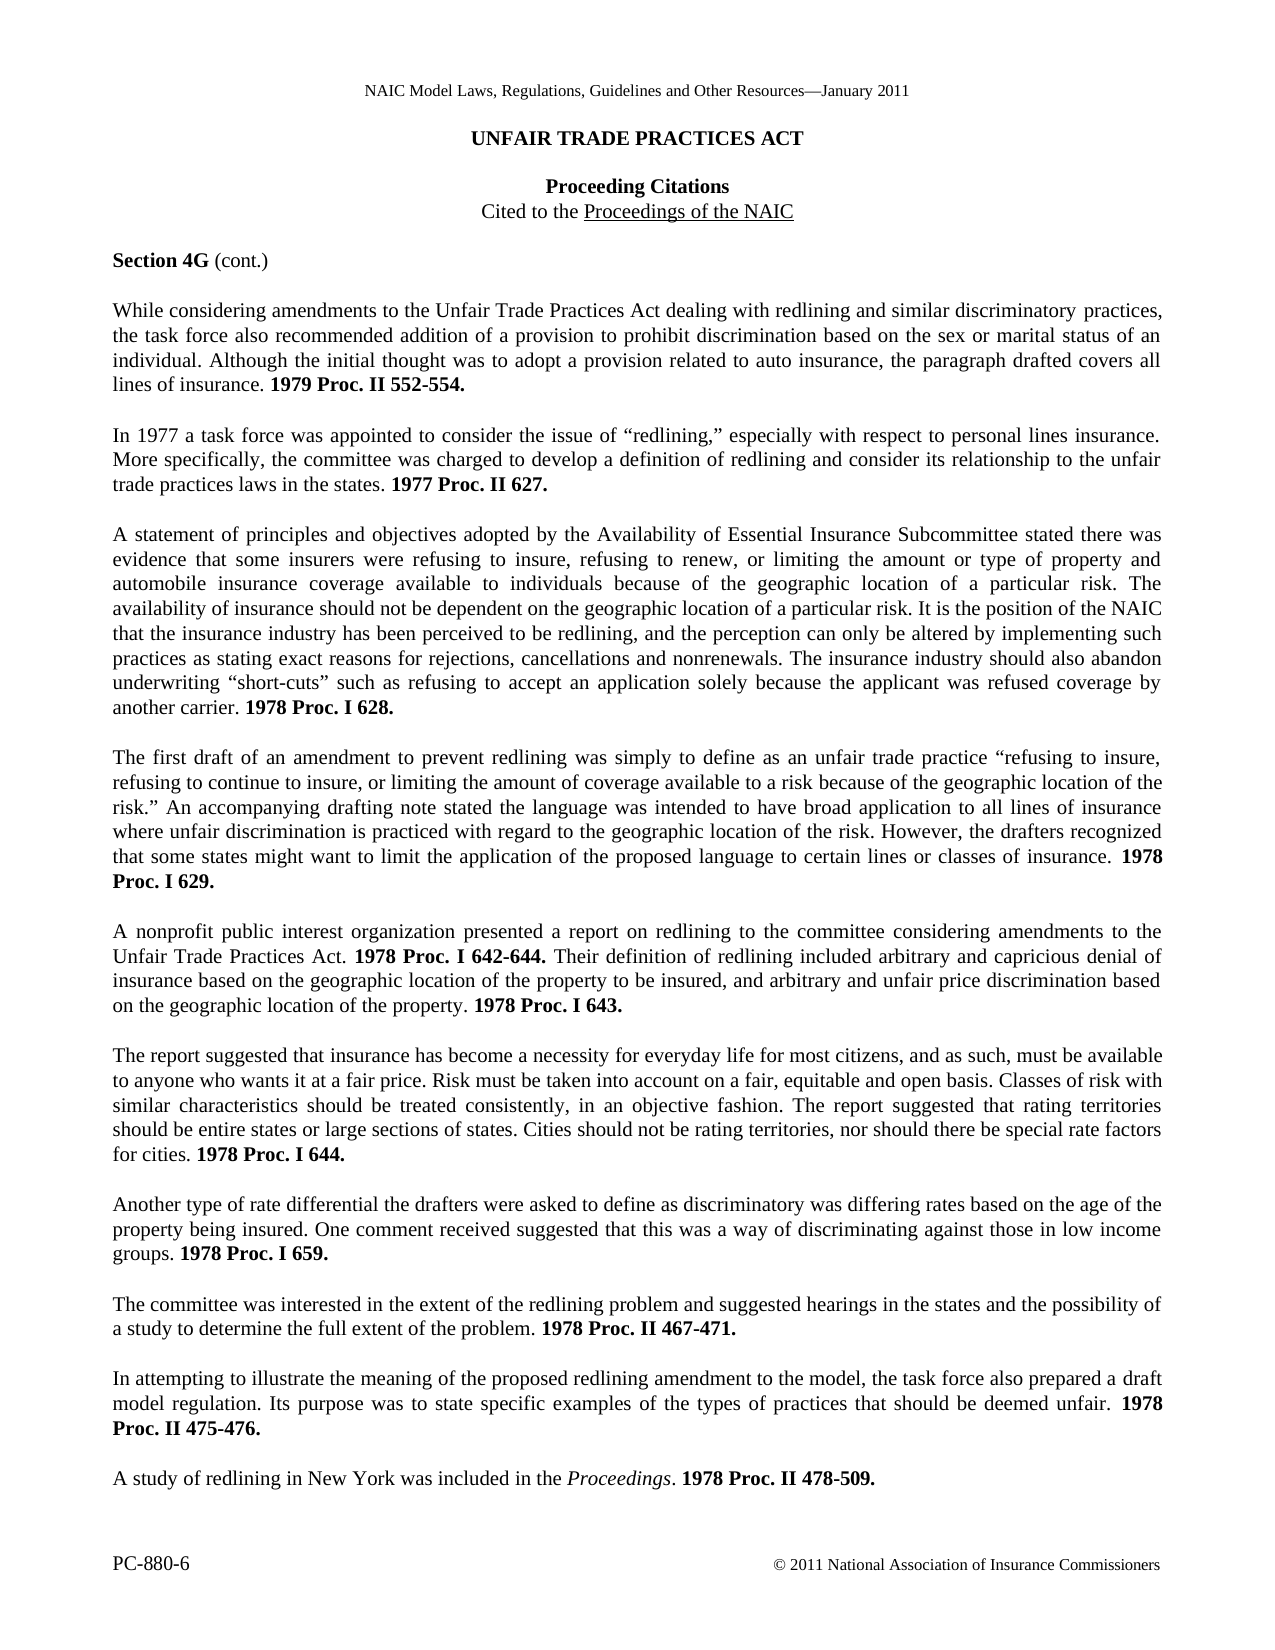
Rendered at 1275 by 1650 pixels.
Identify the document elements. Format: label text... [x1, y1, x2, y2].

text Cited to the Proceedings of the NAIC [470, 199, 804, 223]
text Section 4G (cont.) [112, 248, 1175, 272]
text In attempting to illustrate the meaning of the proposed redlining amendment to the model, the task force also prepared a draft model regulation. Its purpose was to state specific examples of the types of practices that should be deemed unfair. 1978 Proc. II 475-476. [112, 1366, 1163, 1439]
text While considering amendments to the Unfair Trade Practices Act dealing with redlining and similar discriminatory practices, the task force also recommended addition of a provision to prohibit discrimination based on the sex or marital status of an individual. Although the initial thought was to adopt a provision related to auto insurance, the paragraph drafted covers all lines of insurance. 1979 Proc. II 552-554. [112, 298, 1163, 396]
text A study of redlining in New York was included in the Proceedings. 1978 Proc. II 478-509. [112, 1465, 1175, 1489]
text The first draft of an amendment to prevent redlining was simply to define as an unfair trade practice “refusing to insure, refusing to continue to insure, or limiting the amount of coverage available to a risk because of the geographic location of the risk.” An accompanying drafting note stated the language was intended to have broad application to all lines of insurance where unfair discrimination is practiced with regard to the geographic location of the risk. However, the drafters recognized that some states might want to limit the application of the proposed language to certain lines or classes of insurance. 1978 Proc. I 629. [112, 745, 1163, 893]
text A nonprofit public interest organization presented a report on redlining to the committee considering amendments to the Unfair Trade Practices Act. 1978 Proc. I 642-644. Their definition of redlining included arbitrary and capricious denial of insurance based on the geographic location of the property to be insured, and arbitrary and unfair price discrimination based on the geographic location of the property. 1978 Proc. I 643. [112, 919, 1163, 1017]
subtitle Proceeding Citations [470, 174, 804, 198]
text The committee was interested in the extent of the redlining problem and suggested hearings in the states and the possibility of a study to determine the full extent of the problem. 1978 Proc. II 467-471. [112, 1291, 1163, 1340]
text In 1977 a task force was appointed to consider the issue of “redlining,” especially with respect to personal lines insurance. More specifically, the committee was charged to develop a definition of redlining and consider its relationship to the unfair trade practices laws in the states. 1977 Proc. II 627. [112, 422, 1163, 496]
text Another type of rate differential the drafters were asked to define as discriminatory was differing rates based on the age of the property being insured. One comment received suggested that this was a way of discriminating against those in low income groups. 1978 Proc. I 659. [112, 1192, 1162, 1265]
text A statement of principles and objectives adopted by the Availability of Essential Insurance Subcommittee stated there was evidence that some insurers were refusing to insure, refusing to renew, or limiting the amount or type of property and automobile insurance coverage available to individuals because of the geographic location of a particular risk. The availability of insurance should not be dependent on the geographic location of a particular risk. It is the position of the NAIC that the insurance industry has been perceived to be redlining, and the perception can only be altered by implementing such practices as stating exact reasons for rejections, cancellations and nonrenewals. The insurance industry should also abandon underwriting “short-cuts” such as refusing to accept an application solely because the applicant was refused coverage by another carrier. 1978 Proc. I 628. [112, 522, 1163, 719]
text The report suggested that insurance has become a necessity for everyday life for most citizens, and as such, must be available to anyone who wants it at a fair price. Risk must be taken into account on a fair, equitable and open basis. Classes of risk with similar characteristics should be treated consistently, in an objective fashion. The report suggested that rating territories should be entire states or large sections of states. Cities should not be rating territories, nor should there be special rate factors for cities. 1978 Proc. I 644. [112, 1043, 1163, 1166]
